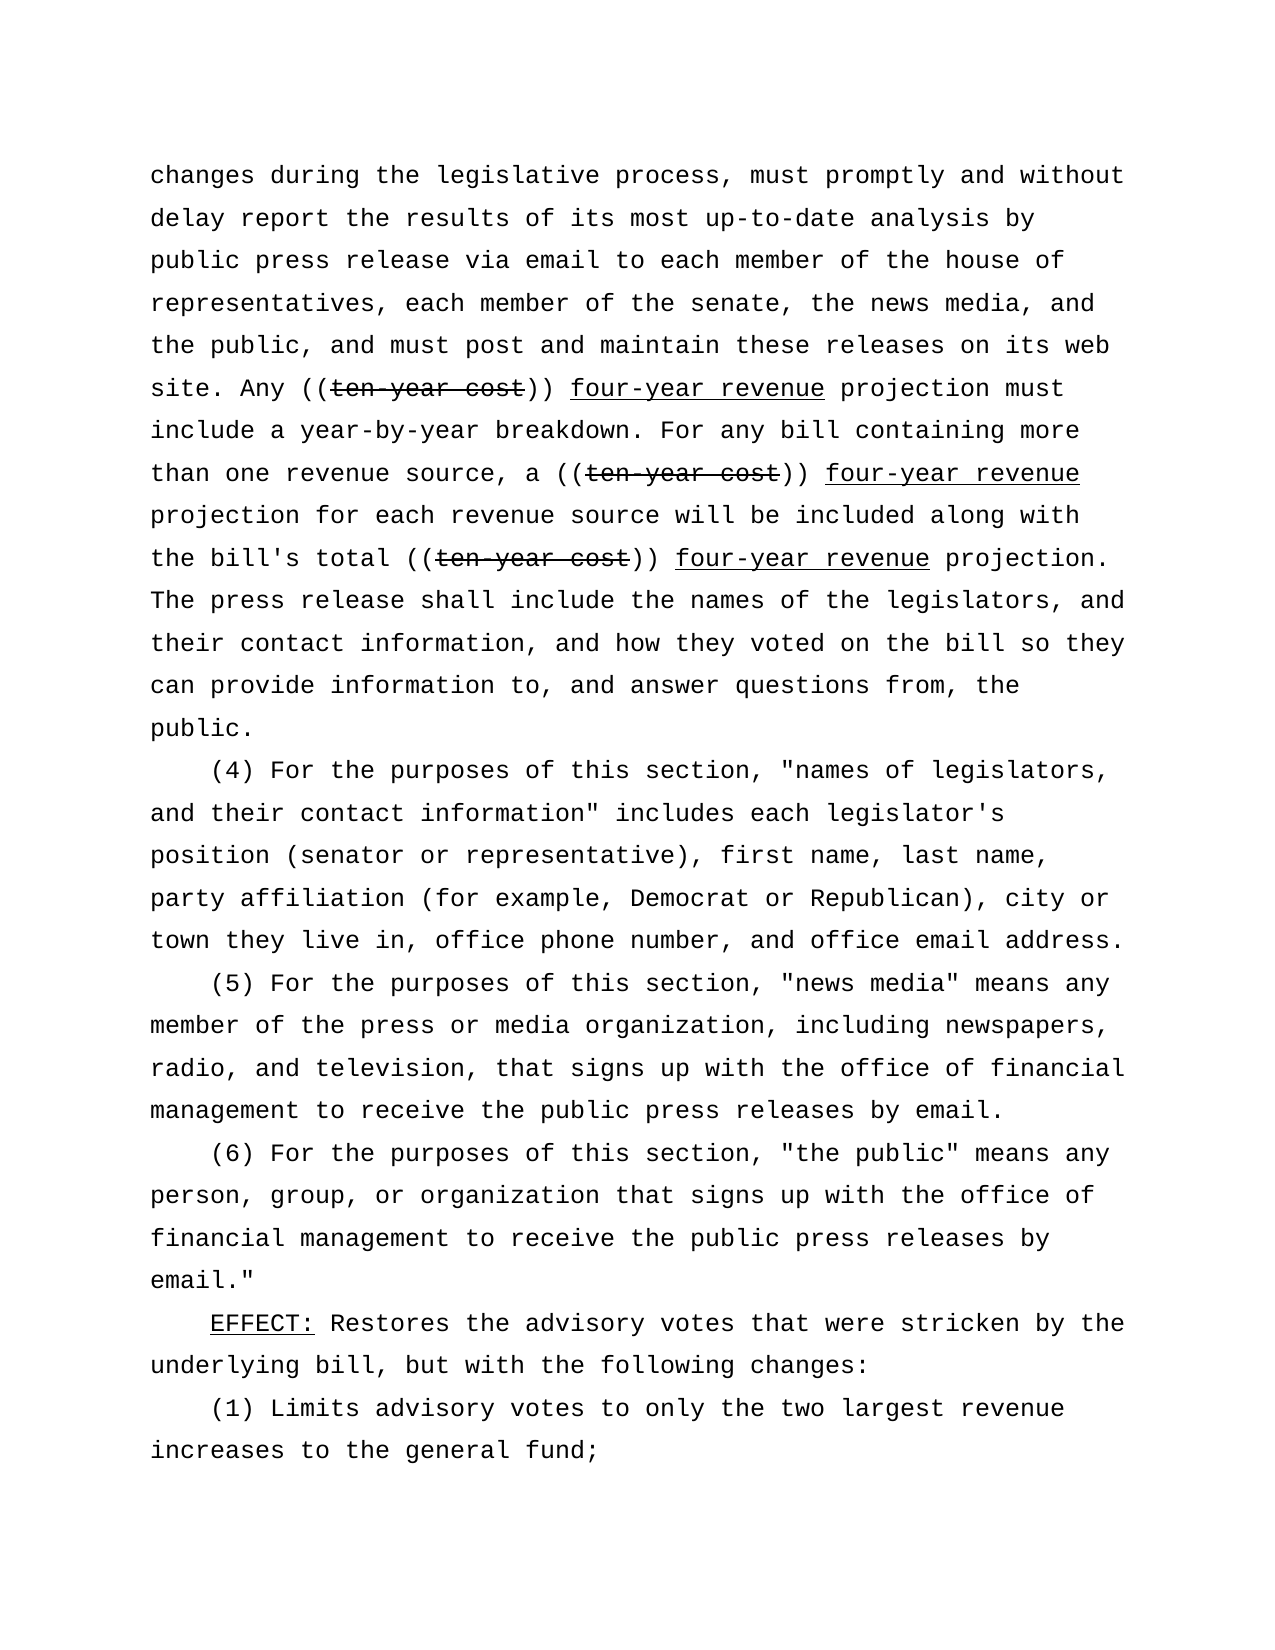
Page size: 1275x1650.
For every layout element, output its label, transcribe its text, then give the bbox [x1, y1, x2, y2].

text (1) Limits advisory votes to only the two largest revenue increases to the general fund; [150, 1382, 1125, 1467]
text (5) For the purposes of this section, "news media" means any member of the press or media organization, including newspapers, radio, and television, that signs up with the office of financial management to receive the public press releases by email. [150, 957, 1125, 1127]
text (4) For the purposes of this section, "names of legislators, and their contact information" includes each legislator's position (senator or representative), first name, last name, party affiliation (for example, Democrat or Republican), city or town they live in, office phone number, and office email address. [150, 745, 1125, 957]
text (6) For the purposes of this section, "the public" means any person, group, or organization that signs up with the office of financial management to receive the public press releases by email." [150, 1127, 1125, 1297]
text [150, 150, 1125, 745]
text EFFECT: Restores the advisory votes that were stricken by the underlying bill, but with the following changes: [150, 1297, 1125, 1382]
